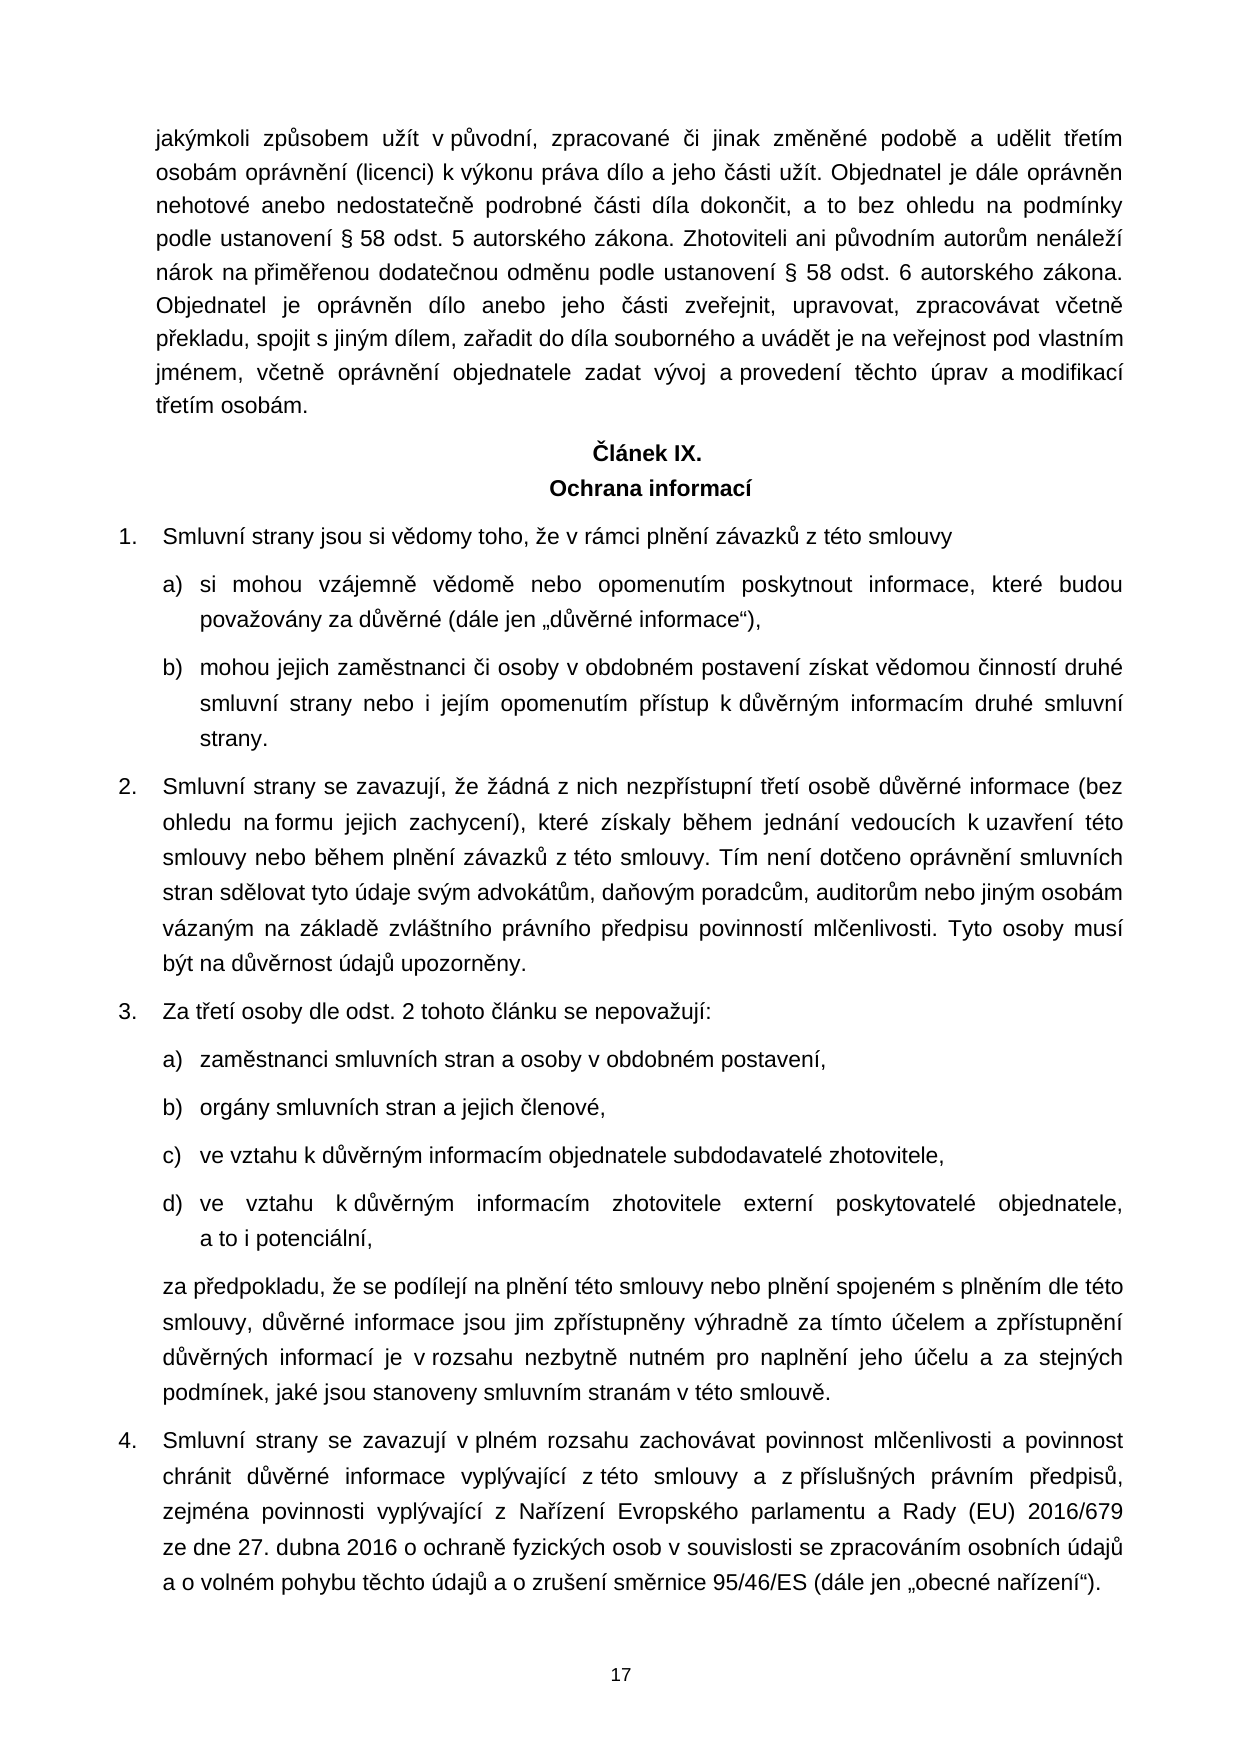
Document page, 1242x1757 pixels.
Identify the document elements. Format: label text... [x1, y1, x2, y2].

list zaměstnanci smluvních stran a osoby v obdobném postavení, [162, 1037, 1123, 1072]
list Smluvní strany jsou si vědomy toho, že v rámci plnění závazků z této smlouvy [118, 514, 1123, 549]
list si mohou vzájemně vědomě nebo opomenutím poskytnout informace, které budou považovány za důvěrné (dále jen „důvěrné informace“), [162, 562, 1123, 633]
list orgány smluvních stran a jejich členové, [162, 1085, 1123, 1120]
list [118, 118, 1123, 418]
list mohou jejich zaměstnanci či osoby v obdobném postavení získat vědomou činností druhé smluvní strany nebo i jejím opomenutím přístup k důvěrným informacím druhé smluvní strany. [162, 645, 1123, 751]
list ve vztahu k důvěrným informacím zhotovitele externí poskytovatelé objednatele, a to i potenciální, [162, 1181, 1123, 1251]
subtitle Ochrana informací [177, 431, 1123, 501]
list ve vztahu k důvěrným informacím objednatele subdodavatelé zhotovitele, [162, 1133, 1123, 1168]
list Za třetí osoby dle odst. 2 tohoto článku se nepovažují: [118, 989, 1123, 1024]
list Smluvní strany se zavazují v plném rozsahu zachovávat povinnost mlčenlivosti a povinnost chránit důvěrné informace vyplývající z této smlouvy a z příslušných právním předpisů, zejména povinnosti vyplývající z Nařízení Evropského parlamentu a Rady (EU) 2016/679 ze dne 27. dubna 2016 o ochraně fyzických osob v souvislosti se zpracováním osobních údajů a o volném pohybu těchto údajů a o zrušení směrnice 95/46/ES (dále jen „obecné nařízení“). [118, 1418, 1123, 1595]
list Smluvní strany se zavazují, že žádná z nich nezpřístupní třetí osobě důvěrné informace (bez ohledu na formu jejich zachycení), které získaly během jednání vedoucích k uzavření této smlouvy nebo během plnění závazků z této smlouvy. Tím není dotčeno oprávnění smluvních stran sdělovat tyto údaje svým advokátům, daňovým poradcům, auditorům nebo jiným osobám vázaným na základě zvláštního právního předpisu povinností mlčenlivosti. Tyto osoby musí být na důvěrnost údajů upozorněny. [118, 764, 1123, 976]
text za předpokladu, že se podílejí na plnění této smlouvy nebo plnění spojeném s plněním dle této smlouvy, důvěrné informace jsou jim zpřístupněny výhradně za tímto účelem a zpřístupnění důvěrných informací je v rozsahu nezbytně nutném pro naplnění jeho účelu a za stejných podmínek, jaké jsou stanoveny smluvním stranám v této smlouvě. [162, 1264, 1123, 1406]
